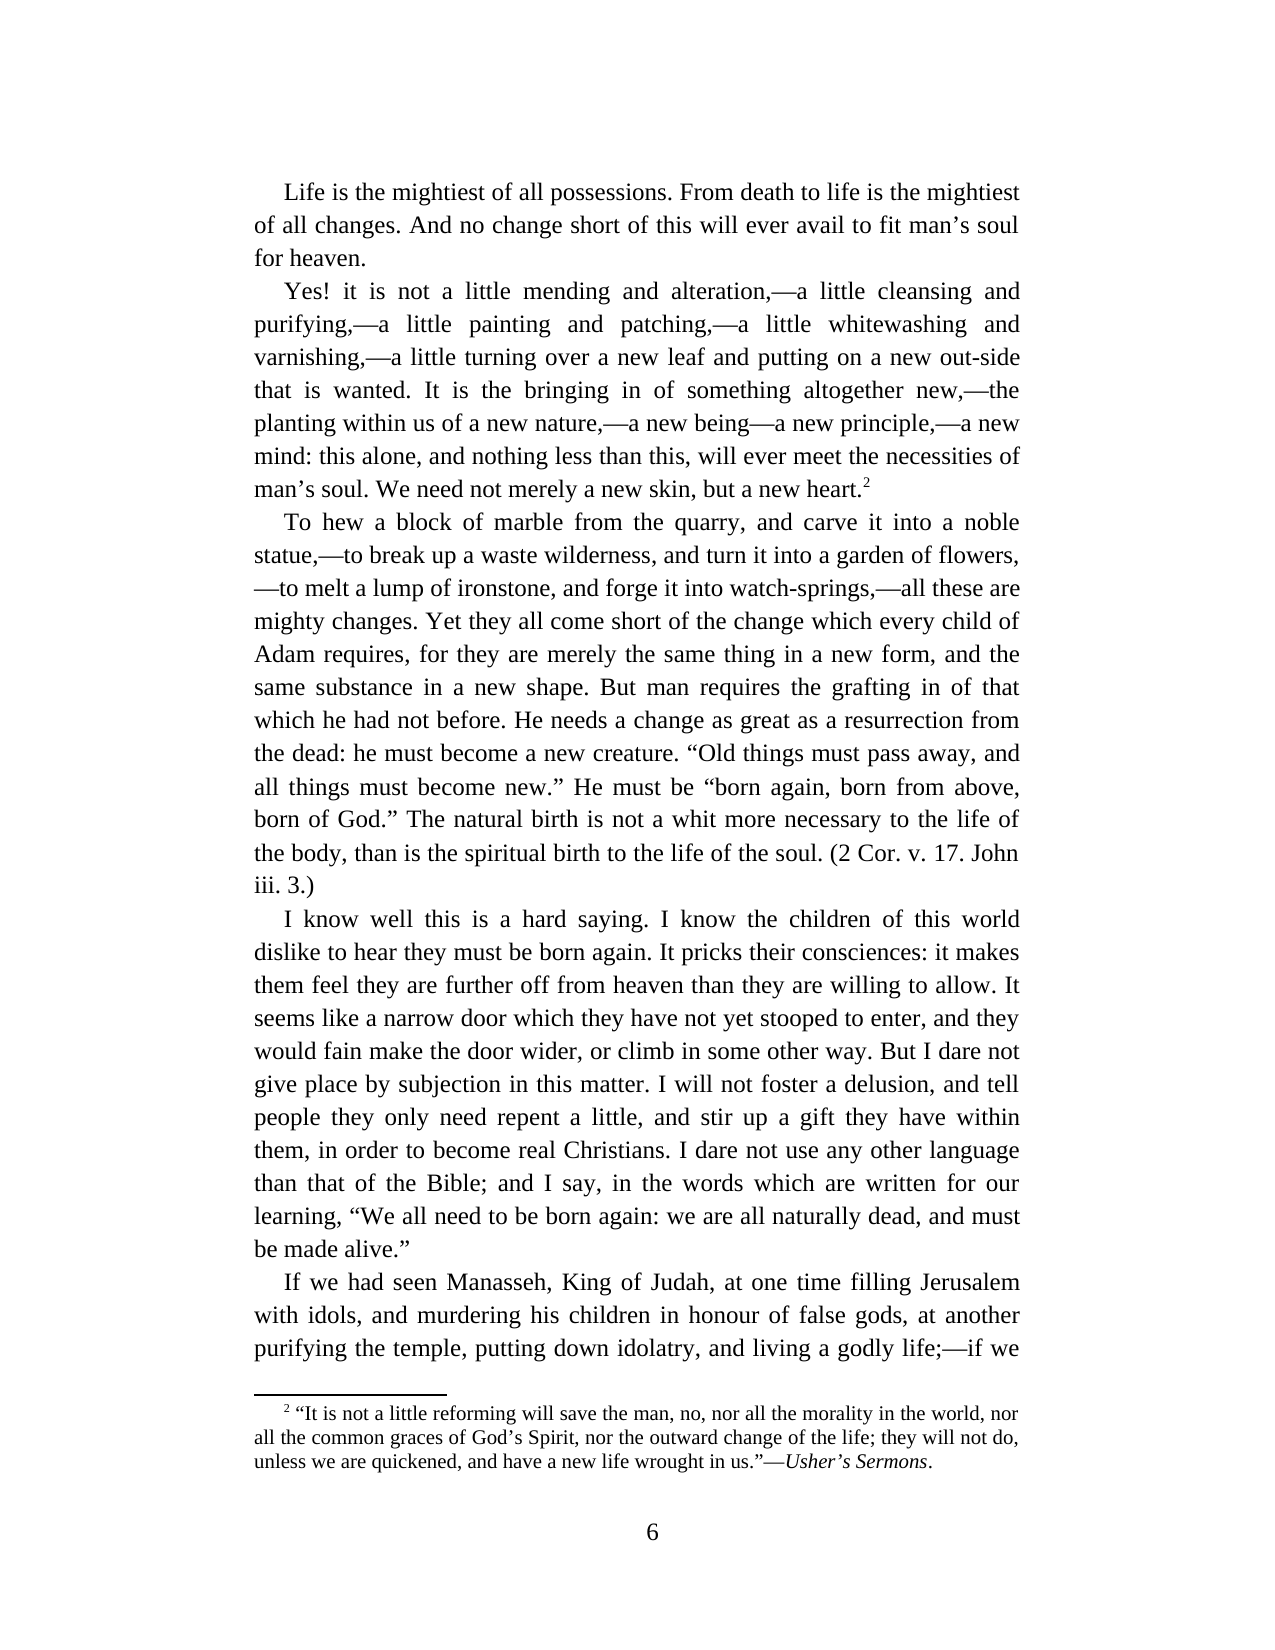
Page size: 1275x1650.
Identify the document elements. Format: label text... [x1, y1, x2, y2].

text Yes! it is not a little mending and alteration,—a little cleansing and purifying,—a little painting and patching,—a little whitewashing and varnishing,—a little turning over a new leaf and putting on a new out-side that is wanted. It is the bringing in of something altogether new,—the planting within us of a new nature,—a new being—a new principle,—a new mind: this alone, and nothing less than this, will ever meet the necessities of man’s soul. We need not merely a new skin, but a new heart. [254, 276, 1021, 503]
text Life is the mightiest of all possessions. From death to life is the mightiest of all changes. And no change short of this will ever avail to fit man’s soul for heaven. [254, 177, 1021, 272]
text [254, 1267, 1021, 1362]
text To hew a block of marble from the quarry, and carve it into a noble statue,—to break up a waste wilderness, and turn it into a garden of flowers,—to melt a lump of ironstone, and forge it into watch-springs,—all these are mighty changes. Yet they all come short of the change which every child of Adam requires, for they are merely the same thing in a new form, and the same substance in a new shape. But man requires the grafting in of that which he had not before. He needs a change as great as a resurrection from the dead: he must become a new creature. “Old things must pass away, and all things must become new.” He must be “born again, born from above, born of God.” The natural birth is not a whit more necessary to the life of the body, than is the spiritual birth to the life of the soul. (2 Cor. v. 17. John iii. 3.) [254, 507, 1021, 899]
text I know well this is a hard saying. I know the children of this world dislike to hear they must be born again. It pricks their consciences: it makes them feel they are further off from heaven than they are willing to allow. It seems like a narrow door which they have not yet stooped to enter, and they would fain make the door wider, or climb in some other way. But I dare not give place by subjection in this matter. I will not foster a delusion, and tell people they only need repent a little, and stir up a gift they have within them, in order to become real Christians. I dare not use any other language than that of the Bible; and I say, in the words which are written for our learning, “We all need to be born again: we are all naturally dead, and must be made alive.” [254, 904, 1021, 1263]
